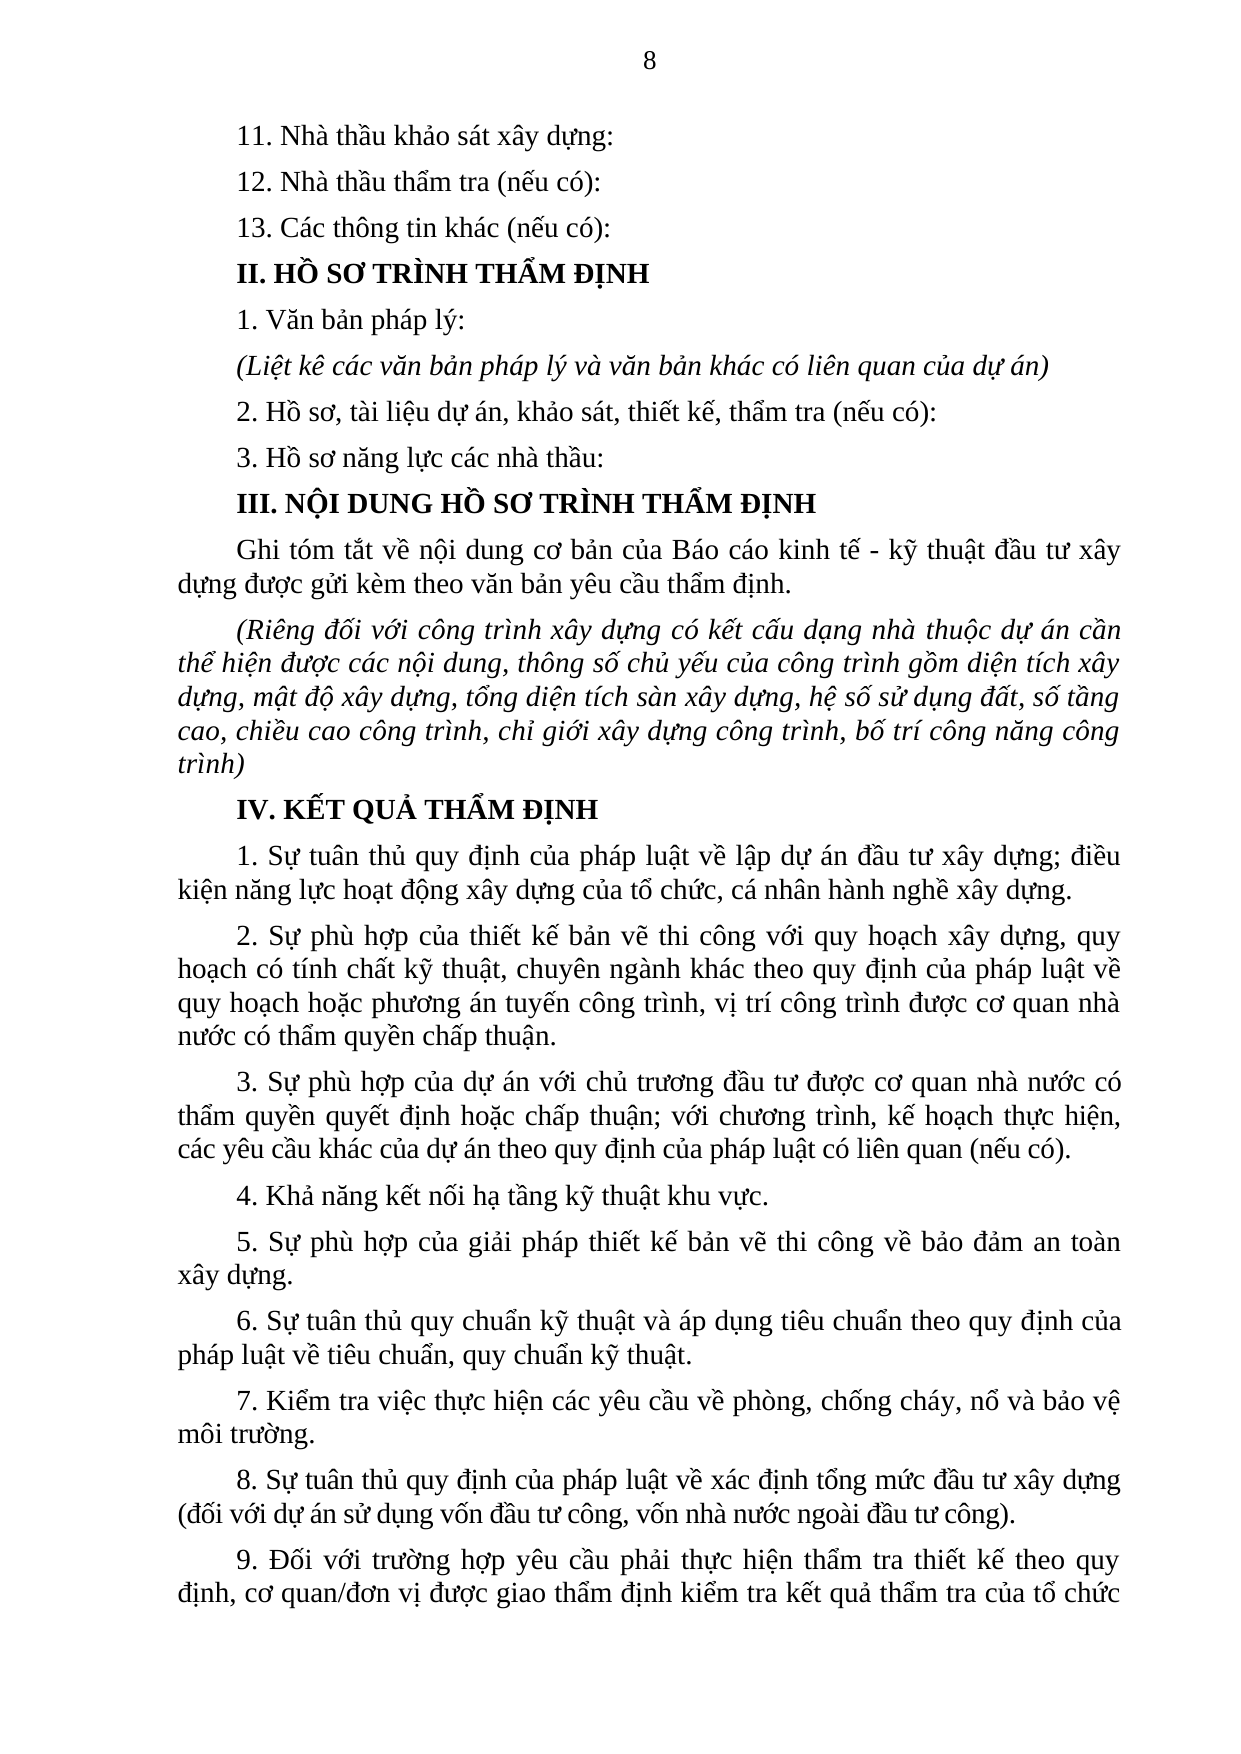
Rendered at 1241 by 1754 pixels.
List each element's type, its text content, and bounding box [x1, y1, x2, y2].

text 1. Văn bản pháp lý: [177, 302, 1122, 336]
text 3. Sự phù hợp của dự án với chủ trương đầu tư được cơ quan nhà nước có thẩm quyền quyết định hoặc chấp thuận; với chương trình, kế hoạch thực hiện, các yêu cầu khác của dự án theo quy định của pháp luật có liên quan (nếu có). [177, 1064, 1122, 1165]
text 2. Sự phù hợp của thiết kế bản vẽ thi công với quy hoạch xây dựng, quy hoạch có tính chất kỹ thuật, chuyên ngành khác theo quy định của pháp luật về quy hoạch hoặc phương án tuyến công trình, vị trí công trình được cơ quan nhà nước có thẩm quyền chấp thuận. [177, 918, 1122, 1052]
text 1. Sự tuân thủ quy định của pháp luật về lập dự án đầu tư xây dựng; điều kiện năng lực hoạt động xây dựng của tổ chức, cá nhân hành nghề xây dựng. [177, 838, 1122, 905]
text II. HỒ SƠ TRÌNH THẨM ĐỊNH [177, 256, 1122, 290]
text (Riêng đối với công trình xây dựng có kết cấu dạng nhà thuộc dự án cần thể hiện được các nội dung, thông số chủ yếu của công trình gồm diện tích xây dựng, mật độ xây dựng, tổng diện tích sàn xây dựng, hệ số sử dụng đất, số tầng cao, chiều cao công trình, chỉ giới xây dựng công trình, bố trí công năng công trình) [177, 612, 1122, 780]
text 6. Sự tuân thủ quy chuẩn kỹ thuật và áp dụng tiêu chuẩn theo quy định của pháp luật về tiêu chuẩn, quy chuẩn kỹ thuật. [177, 1303, 1122, 1370]
text 8. Sự tuân thủ quy định của pháp luật về xác định tổng mức đầu tư xây dựng (đối với dự án sử dụng vốn đầu tư công, vốn nhà nước ngoài đầu tư công). [177, 1462, 1122, 1529]
text 3. Hồ sơ năng lực các nhà thầu: [177, 440, 1122, 474]
text 5. Sự phù hợp của giải pháp thiết kế bản vẽ thi công về bảo đảm an toàn xây dựng. [177, 1224, 1122, 1291]
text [177, 1542, 1122, 1609]
text (Liệt kê các văn bản pháp lý và văn bản khác có liên quan của dự án) [177, 348, 1122, 382]
text 7. Kiểm tra việc thực hiện các yêu cầu về phòng, chống cháy, nổ và bảo vệ môi trường. [177, 1383, 1122, 1450]
text 13. Các thông tin khác (nếu có): [177, 210, 1122, 244]
text IV. KẾT QUẢ THẨM ĐỊNH [177, 792, 1122, 826]
text 2. Hồ sơ, tài liệu dự án, khảo sát, thiết kế, thẩm tra (nếu có): [177, 394, 1122, 428]
text 4. Khả năng kết nối hạ tầng kỹ thuật khu vực. [177, 1178, 1122, 1211]
text 12. Nhà thầu thẩm tra (nếu có): [177, 164, 1122, 198]
text Ghi tóm tắt về nội dung cơ bản của Báo cáo kinh tế - kỹ thuật đầu tư xây dựng được gửi kèm theo văn bản yêu cầu thẩm định. [177, 532, 1122, 599]
text III. NỘI DUNG HỒ SƠ TRÌNH THẨM ĐỊNH [177, 486, 1122, 520]
text 11. Nhà thầu khảo sát xây dựng: [177, 118, 1122, 152]
